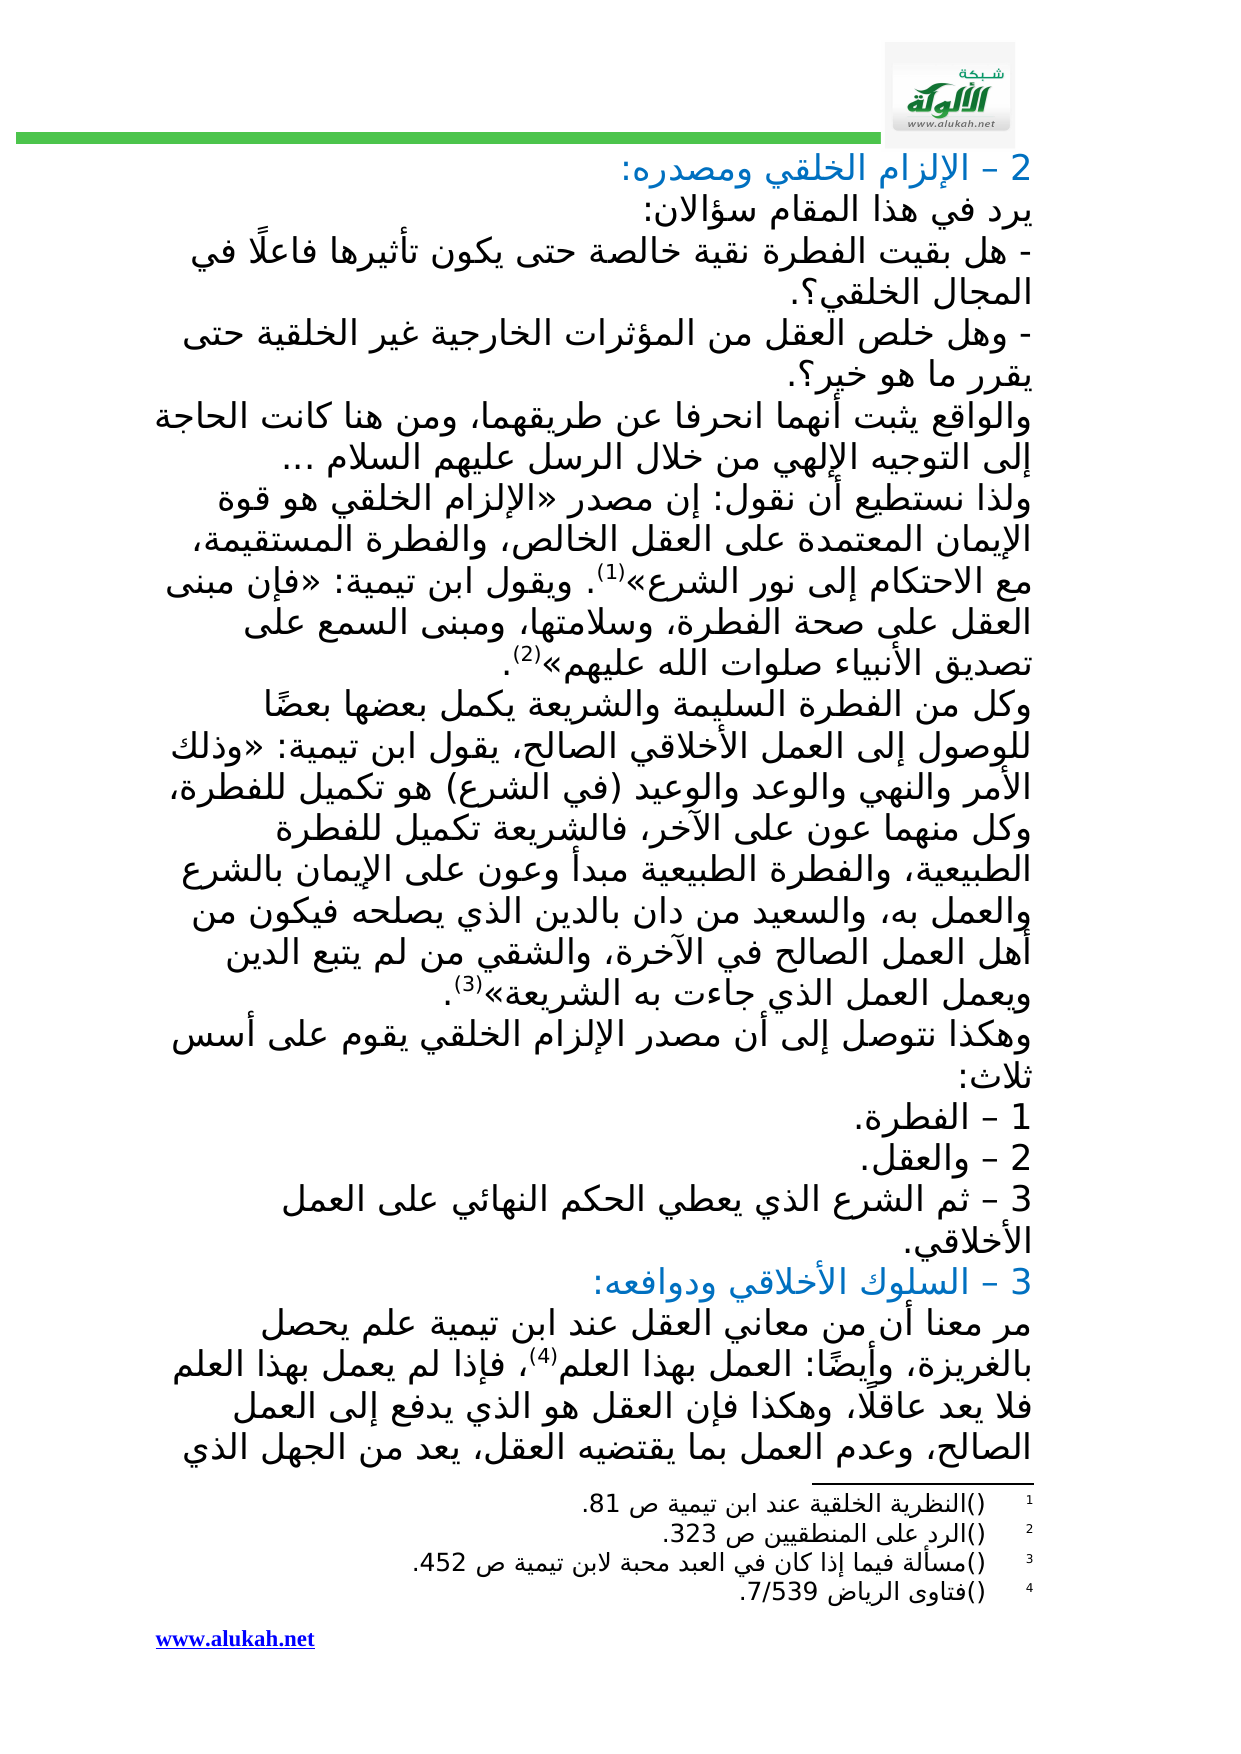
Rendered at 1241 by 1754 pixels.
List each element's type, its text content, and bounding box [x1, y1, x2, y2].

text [148, 1303, 1033, 1468]
text وكل من الفطرة السليمة والشريعة يكمل بعضها بعضًا للوصول إلى العمل الأخلاقي الصالح، يقول ابن تيمية: «وذلك الأمر والنهي والوعد والوعيد (في الشرع) هو تكميل للفطرة، وكل منهما عون على الآخر، فالشريعة تكميل للفطرة الطبيعية، والفطرة الطبيعية مبدأ وعون على الإيمان بالشرع والعمل به، والسعيد من دان بالدين الذي يصلحه فيكون من أهل العمل الصالح في الآخرة، والشقي من لم يتبع الدين ويعمل العمل الذي جاءت به الشريعة»(). [148, 684, 1033, 1014]
text 1 – الفطرة. [148, 1096, 1033, 1138]
text ولذا نستطيع أن نقول: إن مصدر «الإلزام الخلقي هو قوة الإيمان المعتمدة على العقل الخالص، والفطرة المستقيمة، مع الاحتكام إلى نور الشرع»(). ويقول ابن تيمية: «فإن مبنى العقل على صحة الفطرة، وسلامتها، ومبنى السمع على تصديق الأنبياء صلوات الله عليهم»(). [148, 478, 1033, 684]
text 2 – والعقل. [148, 1138, 1033, 1179]
text وهكذا نتوصل إلى أن مصدر الإلزام الخلقي يقوم على أسس ثلاث: [148, 1014, 1033, 1096]
text والواقع يثبت أنهما انحرفا عن طريقهما، ومن هنا كانت الحاجة إلى التوجيه الإلهي من خلال الرسل عليهم السلام ... [148, 395, 1033, 478]
text يرد في هذا المقام سؤالان: [148, 189, 1033, 230]
text 3 – ثم الشرع الذي يعطي الحكم النهائي على العمل الأخلاقي. [148, 1179, 1033, 1261]
text 2 – الإلزام الخلقي ومصدره: [148, 148, 1033, 189]
text - هل بقيت الفطرة نقية خالصة حتى يكون تأثيرها فاعلًا في المجال الخلقي؟. [148, 230, 1033, 313]
text - وهل خلص العقل من المؤثرات الخارجية غير الخلقية حتى يقرر ما هو خير؟. [148, 313, 1033, 395]
text 3 – السلوك الأخلاقي ودوافعه: [148, 1261, 1033, 1303]
